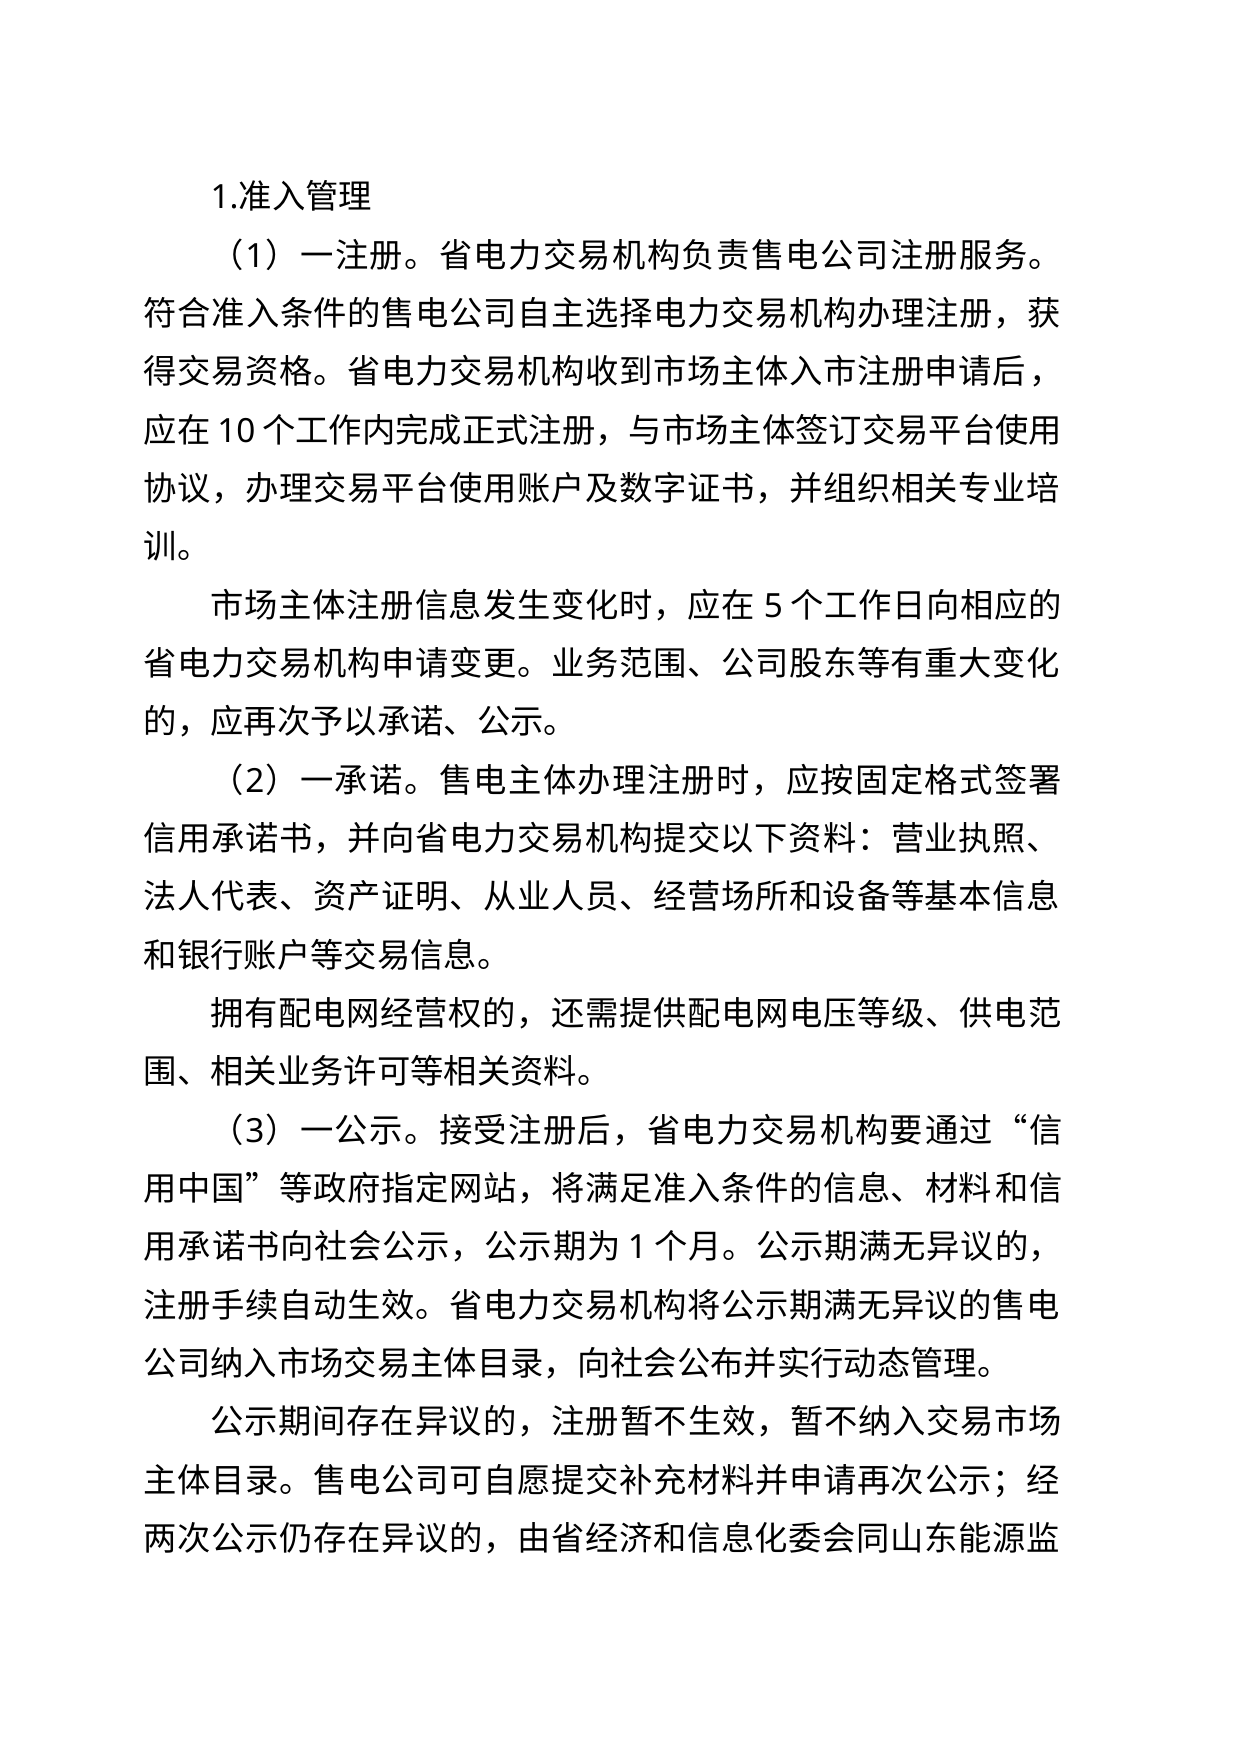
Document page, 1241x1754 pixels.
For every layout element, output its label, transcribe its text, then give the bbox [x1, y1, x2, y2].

list 1.准入管理 [144, 162, 1062, 220]
list 拥有配电网经营权的，还需提供配电网电压等级、供电范围、相关业务许可等相关资料。 [144, 979, 1062, 1095]
list （1）一注册。省电力交易机构负责售电公司注册服务。符合准入条件的售电公司自主选择电力交易机构办理注册，获得交易资格。省电力交易机构收到市场主体入市注册申请后，应在10个工作内完成正式注册，与市场主体签订交易平台使用协议，办理交易平台使用账户及数字证书，并组织相关专业培训。 [144, 220, 1062, 570]
list （2）一承诺。售电主体办理注册时，应按固定格式签署信用承诺书，并向省电力交易机构提交以下资料：营业执照、法人代表、资产证明、从业人员、经营场所和设备等基本信息和银行账户等交易信息。 [144, 745, 1062, 979]
list （3）一公示。接受注册后，省电力交易机构要通过“信用中国”等政府指定网站，将满足准入条件的信息、材料和信用承诺书向社会公示，公示期为1个月。公示期满无异议的，注册手续自动生效。省电力交易机构将公示期满无异议的售电公司纳入市场交易主体目录，向社会公布并实行动态管理。 [144, 1095, 1062, 1387]
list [144, 1387, 1062, 1562]
list 市场主体注册信息发生变化时，应在5个工作日向相应的省电力交易机构申请变更。业务范围、公司股东等有重大变化的，应再次予以承诺、公示。 [144, 570, 1062, 745]
